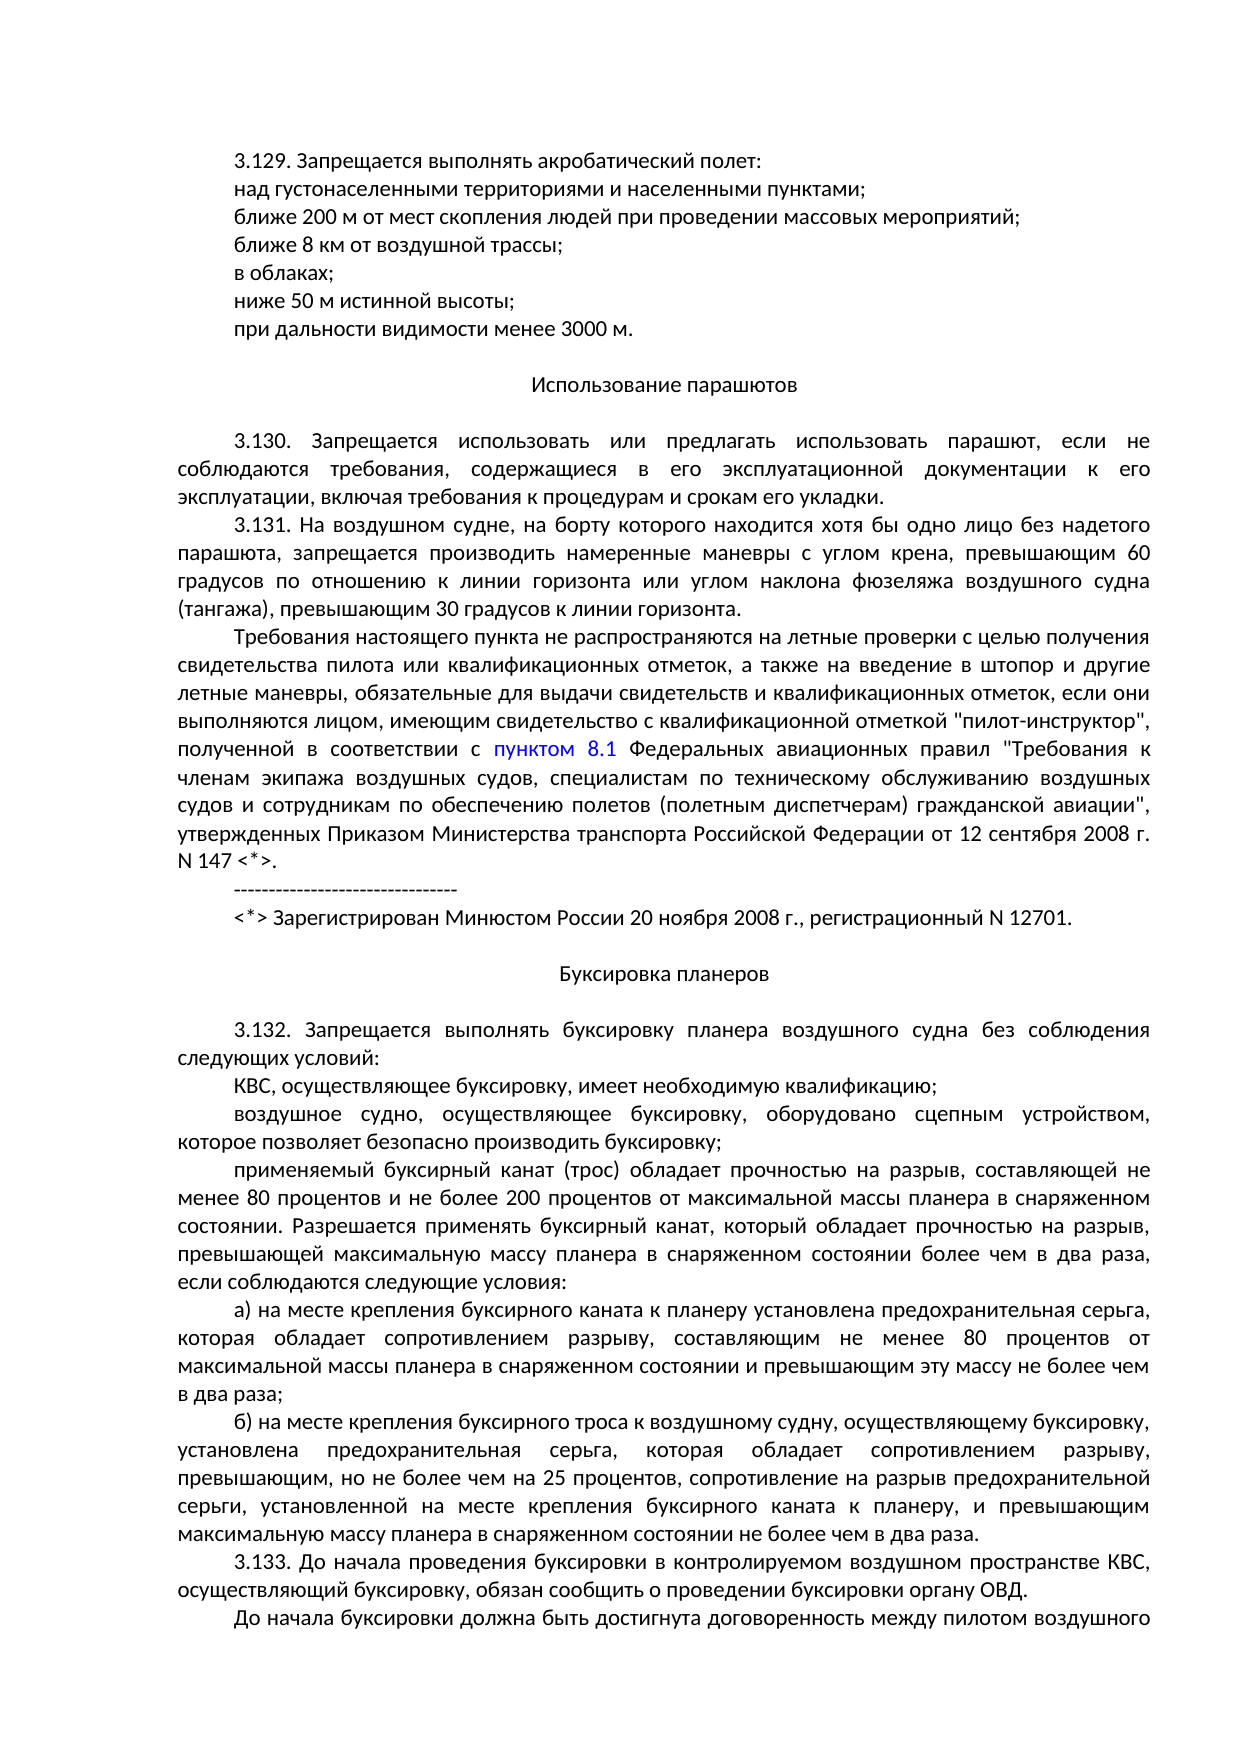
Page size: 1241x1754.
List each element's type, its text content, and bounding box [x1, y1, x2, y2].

text применяемый буксирный канат (трос) обладает прочностью на разрыв, составляющей не менее 80 процентов и не более 200 процентов от максимальной массы планера в снаряженном состоянии. Разрешается применять буксирный канат, который обладает прочностью на разрыв, превышающей максимальную массу планера в снаряженном состоянии более чем в два раза, если соблюдаются следующие условия: [177, 1155, 1152, 1295]
text -------------------------------- [177, 875, 1152, 903]
text ближе 8 км от воздушной трассы; [177, 230, 1152, 258]
text <*> Зарегистрирован Минюстом России 20 ноября 2008 г., регистрационный N 12701. [177, 903, 1152, 931]
text воздушное судно, осуществляющее буксировку, оборудовано сцепным устройством, которое позволяет безопасно производить буксировку; [177, 1099, 1152, 1155]
text ниже 50 м истинной высоты; [177, 286, 1152, 314]
text при дальности видимости менее 3000 м. [177, 314, 1152, 342]
text Требования настоящего пункта не распространяются на летные проверки с целью получения свидетельства пилота или квалификационных отметок, а также на введение в штопор и другие летные маневры, обязательные для выдачи свидетельств и квалификационных отметок, если они выполняются лицом, имеющим свидетельство с квалификационной отметкой "пилот-инструктор", полученной в соответствии с пунктом 8.1 Федеральных авиационных правил "Требования к членам экипажа воздушных судов, специалистам по техническому обслуживанию воздушных судов и сотрудникам по обеспечению полетов (полетным диспетчерам) гражданской авиации", утвержденных Приказом Министерства транспорта Российской Федерации от 12 сентября 2008 г. N 147 <*>. [177, 622, 1152, 875]
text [177, 1603, 1152, 1631]
text КВС, осуществляющее буксировку, имеет необходимую квалификацию; [177, 1071, 1152, 1099]
text 3.129. Запрещается выполнять акробатический полет: [177, 146, 1152, 174]
text над густонаселенными территориями и населенными пунктами; [177, 174, 1152, 202]
text Буксировка планеров [177, 959, 1152, 987]
text ближе 200 м от мест скопления людей при проведении массовых мероприятий; [177, 202, 1152, 230]
text б) на месте крепления буксирного троса к воздушному судну, осуществляющему буксировку, установлена предохранительная серьга, которая обладает сопротивлением разрыву, превышающим, но не более чем на 25 процентов, сопротивление на разрыв предохранительной серьги, установленной на месте крепления буксирного каната к планеру, и превышающим максимальную массу планера в снаряженном состоянии не более чем в два раза. [177, 1407, 1152, 1547]
text 3.133. До начала проведения буксировки в контролируемом воздушном пространстве КВС, осуществляющий буксировку, обязан сообщить о проведении буксировки органу ОВД. [177, 1547, 1152, 1603]
text 3.132. Запрещается выполнять буксировку планера воздушного судна без соблюдения следующих условий: [177, 1015, 1152, 1071]
text 3.131. На воздушном судне, на борту которого находится хотя бы одно лицо без надетого парашюта, запрещается производить намеренные маневры с углом крена, превышающим 60 градусов по отношению к линии горизонта или углом наклона фюзеляжа воздушного судна (тангажа), превышающим 30 градусов к линии горизонта. [177, 510, 1152, 622]
text 3.130. Запрещается использовать или предлагать использовать парашют, если не соблюдаются требования, содержащиеся в его эксплуатационной документации к его эксплуатации, включая требования к процедурам и срокам его укладки. [177, 426, 1152, 510]
text а) на месте крепления буксирного каната к планеру установлена предохранительная серьга, которая обладает сопротивлением разрыву, составляющим не менее 80 процентов от максимальной массы планера в снаряженном состоянии и превышающим эту массу не более чем в два раза; [177, 1295, 1152, 1407]
text в облаках; [177, 258, 1152, 286]
text Использование парашютов [177, 370, 1152, 398]
